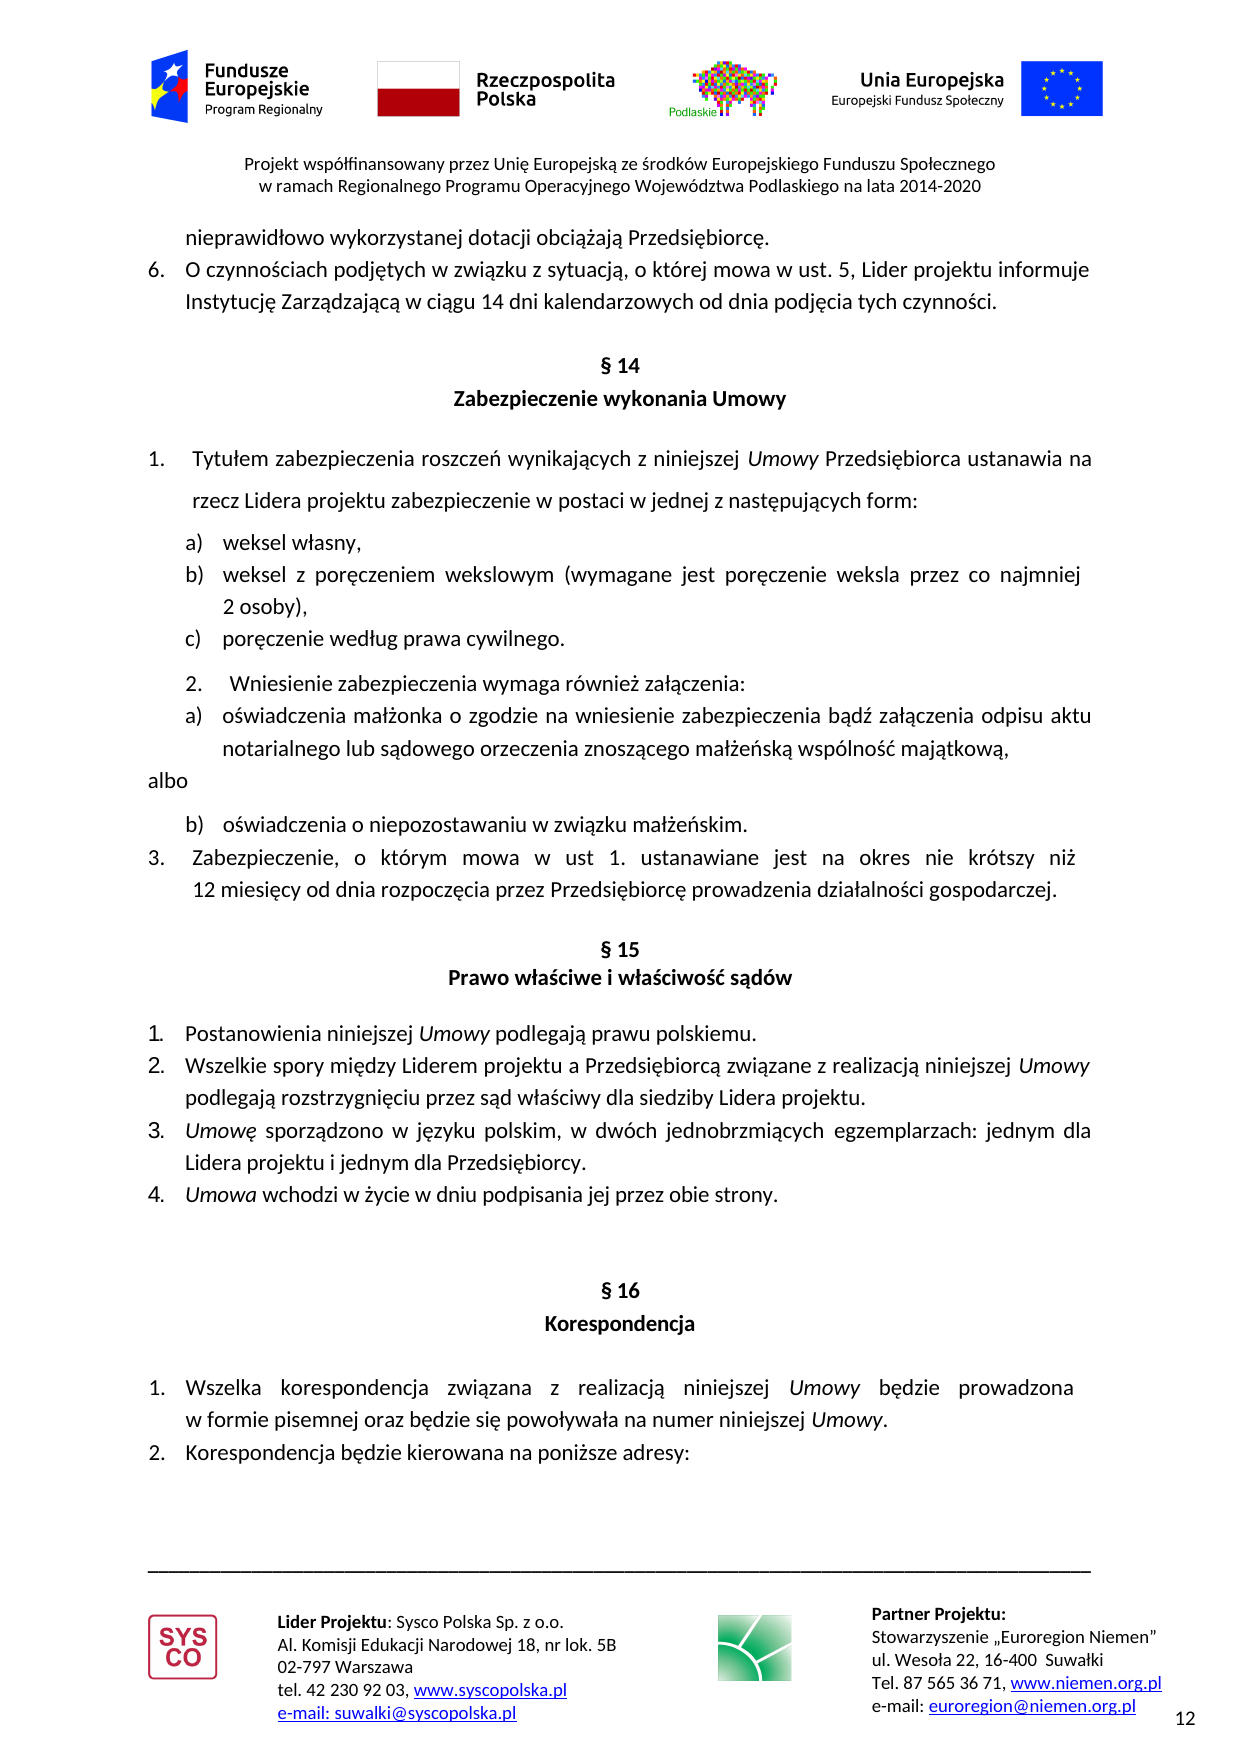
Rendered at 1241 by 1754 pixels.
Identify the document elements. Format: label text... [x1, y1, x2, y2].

list § 15 Prawo właściwe i właściwość sądów [148, 935, 1093, 991]
text § 16 Korespondencja [148, 1277, 1093, 1337]
list Tytułem zabezpieczenia roszczeń wynikających z niniejszej Umowy Przedsiębiorca ustanawia na rzecz Lidera projektu zabezpieczenie w postaci w jednej z następujących form: [148, 444, 1093, 514]
list Zabezpieczenie, o którym mowa w ust 1. ustanawiane jest na okres nie krótszy niż 12 miesięcy od dnia rozpoczęcia przez Przedsiębiorcę prowadzenia działalności gospodarczej. [148, 843, 1093, 903]
list poręczenie według prawa cywilnego. [185, 624, 1093, 653]
list O czynnościach podjętych w związku z sytuacją, o której mowa w ust. 5, Lider projektu informuje Instytucję Zarządzającą w ciągu 14 dni kalendarzowych od dnia podjęcia tych czynności. [148, 255, 1091, 315]
list Wniesienie zabezpieczenia wymaga również załączenia: [185, 669, 1093, 697]
list weksel z poręczeniem wekslowym (wymagane jest poręczenie weksla przez co najmniej 2 osoby), [185, 560, 1093, 620]
list Korespondencja będzie kierowana na poniższe adresy: [148, 1438, 1093, 1466]
list Umowę sporządzono w języku polskim, w dwóch jednobrzmiących egzemplarzach: jednym dla Lidera projektu i jednym dla Przedsiębiorcy. [148, 1116, 1091, 1176]
picture [718, 1615, 792, 1681]
list oświadczenia o niepozostawaniu w związku małżeńskim. [185, 811, 1093, 838]
list oświadczenia małżonka o zgodzie na wniesienie zabezpieczenia bądź załączenia odpisu aktu notarialnego lub sądowego orzeczenia znoszącego małżeńską wspólność majątkową, [185, 701, 1093, 762]
picture [147, 44, 1107, 129]
text § 14 Zabezpieczenie wykonania Umowy [148, 352, 1093, 412]
list Umowa wchodzi w życie w dniu podpisania jej przez obie strony. [148, 1180, 1091, 1208]
list weksel własny, [185, 528, 1093, 556]
picture [147, 1613, 218, 1680]
text albo [148, 766, 1093, 794]
list Wszelka korespondencja związana z realizacją niniejszej Umowy będzie prowadzona w formie pisemnej oraz będzie się powoływała na numer niniejszej Umowy. [148, 1373, 1093, 1433]
list Postanowienia niniejszej Umowy podlegają prawu polskiemu. [148, 1019, 1093, 1047]
list Wszelkie spory między Liderem projektu a Przedsiębiorcą związane z realizacją niniejszej Umowy podlegają rozstrzygnięciu przez sąd właściwy dla siedziby Lidera projektu. [148, 1051, 1089, 1112]
